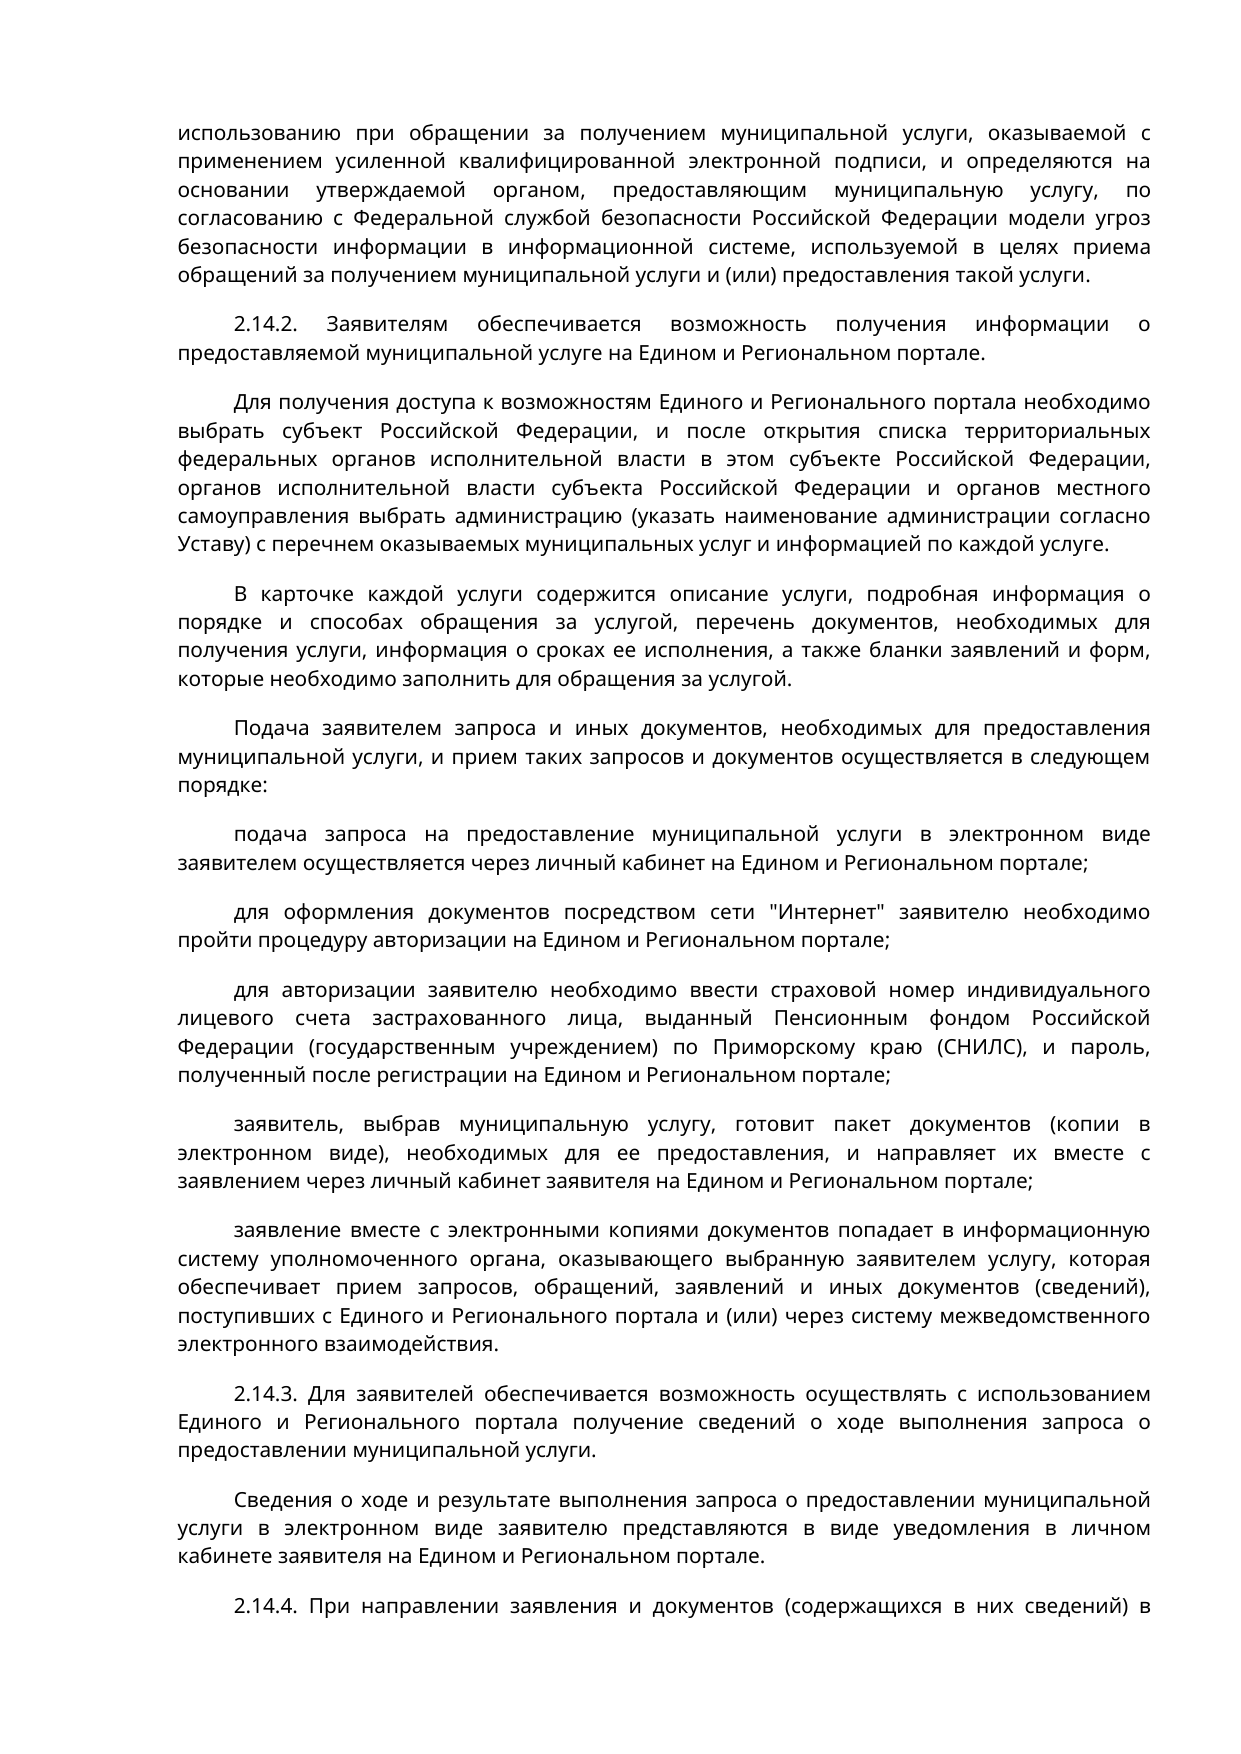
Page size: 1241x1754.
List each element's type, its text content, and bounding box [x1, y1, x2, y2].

text для авторизации заявителю необходимо ввести страховой номер индивидуального лицевого счета застрахованного лица, выданный Пенсионным фондом Российской Федерации (государственным учреждением) по Приморскому краю (СНИЛС), и пароль, полученный после регистрации на Едином и Региональном портале; [177, 975, 1152, 1089]
text Подача заявителем запроса и иных документов, необходимых для предоставления муниципальной услуги, и прием таких запросов и документов осуществляется в следующем порядке: [177, 713, 1152, 799]
text подача запроса на предоставление муниципальной услуги в электронном виде заявителем осуществляется через личный кабинет на Едином и Региональном портале; [177, 819, 1152, 876]
text 2.14.3. Для заявителей обеспечивается возможность осуществлять с использованием Единого и Регионального портала получение сведений о ходе выполнения запроса о предоставлении муниципальной услуги. [177, 1379, 1152, 1464]
text заявитель, выбрав муниципальную услугу, готовит пакет документов (копии в электронном виде), необходимых для ее предоставления, и направляет их вместе с заявлением через личный кабинет заявителя на Едином и Региональном портале; [177, 1109, 1152, 1195]
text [177, 1591, 1152, 1619]
text Сведения о ходе и результате выполнения запроса о предоставлении муниципальной услуги в электронном виде заявителю представляются в виде уведомления в личном кабинете заявителя на Едином и Региональном портале. [177, 1485, 1152, 1570]
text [177, 118, 1152, 289]
text 2.14.2. Заявителям обеспечивается возможность получения информации о предоставляемой муниципальной услуге на Едином и Региональном портале. [177, 309, 1152, 366]
text заявление вместе с электронными копиями документов попадает в информационную систему уполномоченного органа, оказывающего выбранную заявителем услугу, которая обеспечивает прием запросов, обращений, заявлений и иных документов (сведений), поступивших с Единого и Регионального портала и (или) через систему межведомственного электронного взаимодействия. [177, 1216, 1152, 1358]
text Для получения доступа к возможностям Единого и Регионального портала необходимо выбрать субъект Российской Федерации, и после открытия списка территориальных федеральных органов исполнительной власти в этом субъекте Российской Федерации, органов исполнительной власти субъекта Российской Федерации и органов местного самоуправления выбрать администрацию (указать наименование администрации согласно Уставу) с перечнем оказываемых муниципальных услуг и информацией по каждой услуге. [177, 387, 1152, 558]
text для оформления документов посредством сети "Интернет" заявителю необходимо пройти процедуру авторизации на Едином и Региональном портале; [177, 897, 1152, 954]
text В карточке каждой услуги содержится описание услуги, подробная информация о порядке и способах обращения за услугой, перечень документов, необходимых для получения услуги, информация о сроках ее исполнения, а также бланки заявлений и форм, которые необходимо заполнить для обращения за услугой. [177, 579, 1152, 692]
